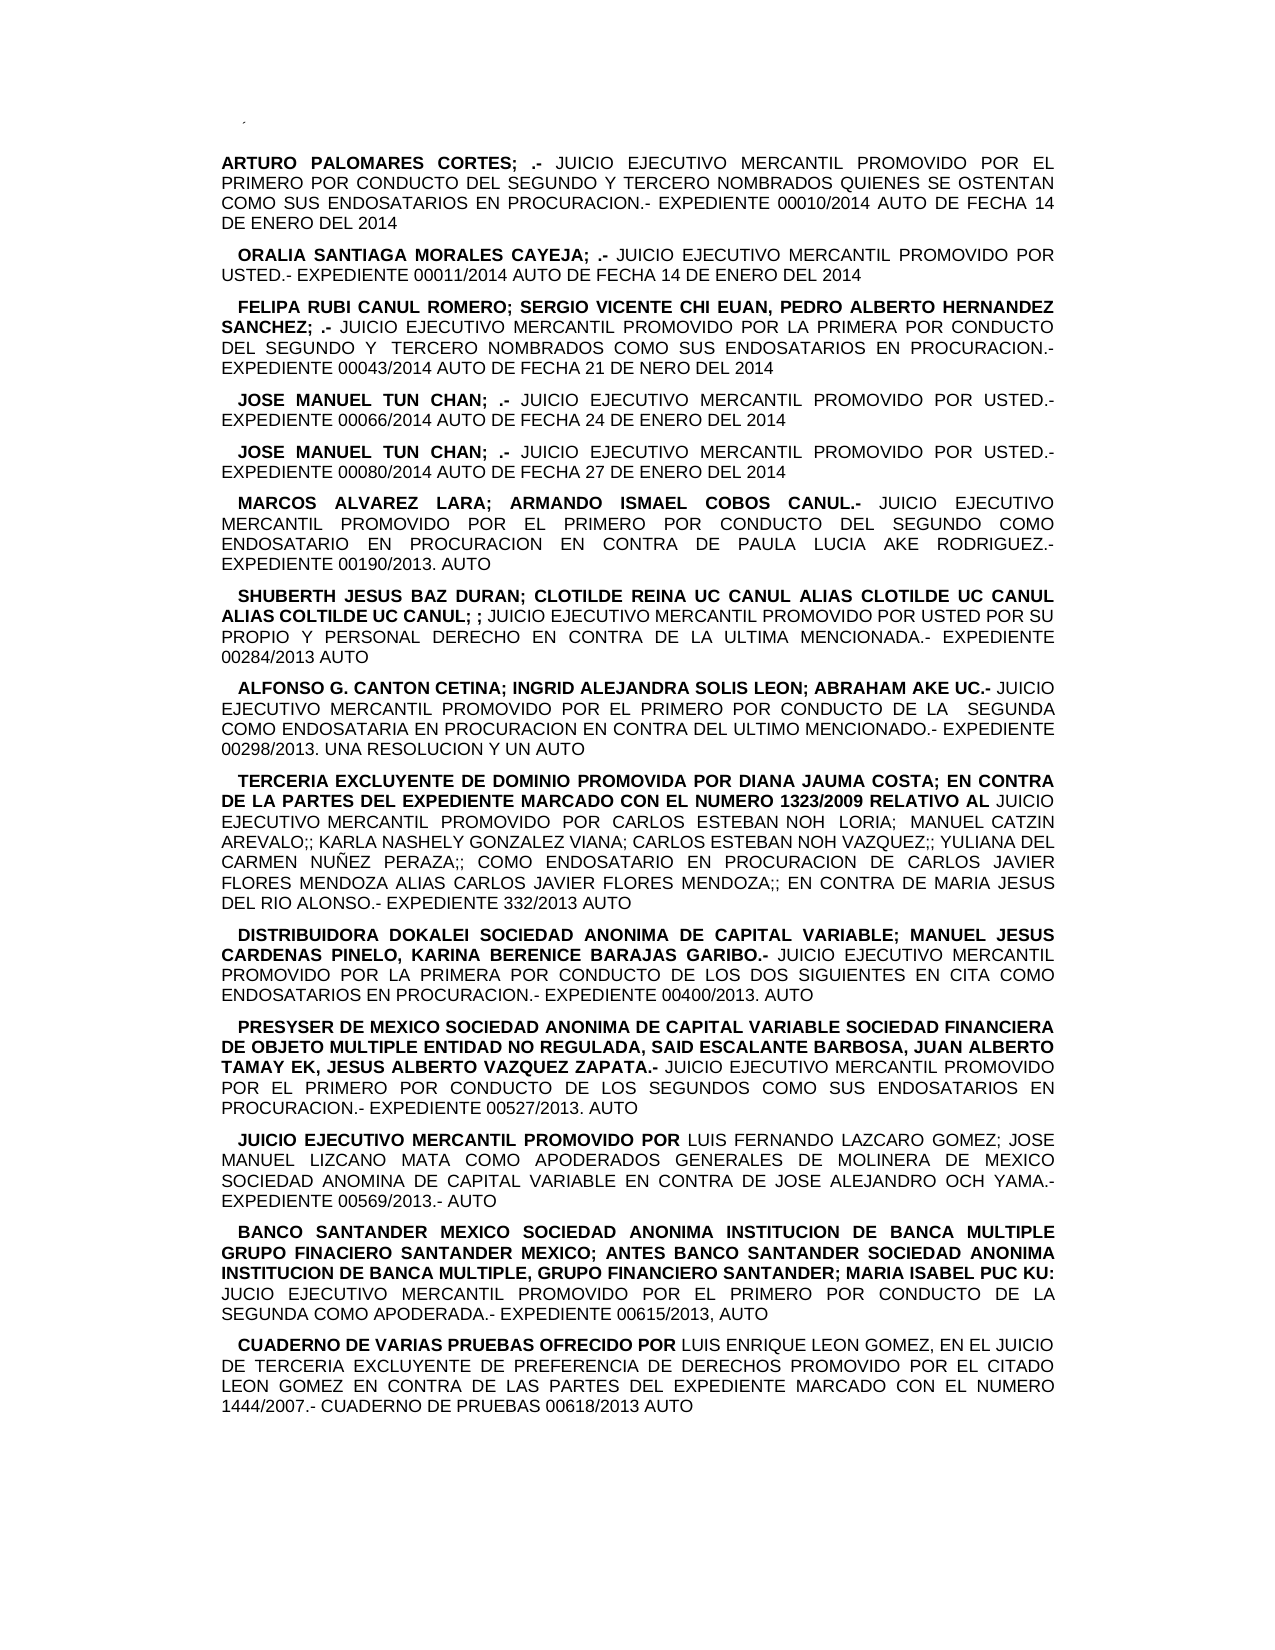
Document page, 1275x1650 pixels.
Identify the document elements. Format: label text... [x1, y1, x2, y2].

text DISTRIBUIDORA DOKALEI SOCIEDAD ANONIMA DE CAPITAL VARIABLE; MANUEL JESUS CARDENAS PINELO, KARINA BERENICE BARAJAS GARIBO.- JUICIO EJECUTIVO MERCANTIL PROMOVIDO POR LA PRIMERA POR CONDUCTO DE LOS DOS SIGUIENTES EN CITA COMO ENDOSATARIOS EN PROCURACION.- EXPEDIENTE 00400/2013. AUTO [221, 925, 1055, 1006]
text JOSE MANUEL TUN CHAN; .- JUICIO EJECUTIVO MERCANTIL PROMOVIDO POR USTED.- EXPEDIENTE 00080/2014 AUTO DE FECHA 27 DE ENERO DEL 2014 [221, 442, 1054, 482]
text JUICIO EJECUTIVO MERCANTIL PROMOVIDO POR LUIS FERNANDO LAZCARO GOMEZ; JOSE MANUEL LIZCANO MATA COMO APODERADOS GENERALES DE MOLINERA DE MEXICO SOCIEDAD ANOMINA DE CAPITAL VARIABLE EN CONTRA DE JOSE ALEJANDRO OCH YAMA.- EXPEDIENTE 00569/2013.- AUTO [221, 1130, 1055, 1211]
text SHUBERTH JESUS BAZ DURAN; CLOTILDE REINA UC CANUL ALIAS CLOTILDE UC CANUL ALIAS COLTILDE UC CANUL; ; JUICIO EJECUTIVO MERCANTIL PROMOVIDO POR USTED POR SU PROPIO Y PERSONAL DERECHO EN CONTRA DE LA ULTIMA MENCIONADA.- EXPEDIENTE 00284/2013 AUTO [221, 586, 1055, 667]
text MARCOS ALVAREZ LARA; ARMANDO ISMAEL COBOS CANUL.- JUICIO EJECUTIVO MERCANTIL PROMOVIDO POR EL PRIMERO POR CONDUCTO DEL SEGUNDO COMO ENDOSATARIO EN PROCURACION EN CONTRA DE PAULA LUCIA AKE RODRIGUEZ.- EXPEDIENTE 00190/2013. AUTO [221, 493, 1054, 574]
text FELIPA RUBI CANUL ROMERO; SERGIO VICENTE CHI EUAN, PEDRO ALBERTO HERNANDEZ SANCHEZ; .- JUICIO EJECUTIVO MERCANTIL PROMOVIDO POR LA PRIMERA POR CONDUCTO DEL SEGUNDO Y TERCERO NOMBRADOS COMO SUS ENDOSATARIOS EN PROCURACION.- EXPEDIENTE 00043/2014 AUTO DE FECHA 21 DE NERO DEL 2014 [221, 297, 1054, 378]
text CUADERNO DE VARIAS PRUEBAS OFRECIDO POR LUIS ENRIQUE LEON GOMEZ, EN EL JUICIO DE TERCERIA EXCLUYENTE DE PREFERENCIA DE DERECHOS PROMOVIDO POR EL CITADO LEON GOMEZ EN CONTRA DE LAS PARTES DEL EXPEDIENTE MARCADO CON EL NUMERO 1444/2007.- CUADERNO DE PRUEBAS 00618/2013 AUTO [221, 1335, 1055, 1416]
text ORALIA SANTIAGA MORALES CAYEJA; .- JUICIO EJECUTIVO MERCANTIL PROMOVIDO POR USTED.- EXPEDIENTE 00011/2014 AUTO DE FECHA 14 DE ENERO DEL 2014 [221, 245, 1055, 286]
text ALFONSO G. CANTON CETINA; INGRID ALEJANDRA SOLIS LEON; ABRAHAM AKE UC.- JUICIO EJECUTIVO MERCANTIL PROMOVIDO POR EL PRIMERO POR CONDUCTO DE LA SEGUNDA COMO ENDOSATARIA EN PROCURACION EN CONTRA DEL ULTIMO MENCIONADO.- EXPEDIENTE 00298/2013. UNA RESOLUCION Y UN AUTO [221, 678, 1055, 759]
text JOSE MANUEL TUN CHAN; .- JUICIO EJECUTIVO MERCANTIL PROMOVIDO POR USTED.- EXPEDIENTE 00066/2014 AUTO DE FECHA 24 DE ENERO DEL 2014 [221, 390, 1054, 430]
text BANCO SANTANDER MEXICO SOCIEDAD ANONIMA INSTITUCION DE BANCA MULTIPLE GRUPO FINACIERO SANTANDER MEXICO; ANTES BANCO SANTANDER SOCIEDAD ANONIMA INSTITUCION DE BANCA MULTIPLE, GRUPO FINANCIERO SANTANDER; MARIA ISABEL PUC KU: JUCIO EJECUTIVO MERCANTIL PROMOVIDO POR EL PRIMERO POR CONDUCTO DE LA SEGUNDA COMO APODERADA.- EXPEDIENTE 00615/2013, AUTO [221, 1222, 1055, 1324]
text TERCERIA EXCLUYENTE DE DOMINIO PROMOVIDA POR DIANA JAUMA COSTA; EN CONTRA DE LA PARTES DEL EXPEDIENTE MARCADO CON EL NUMERO 1323/2009 RELATIVO AL JUICIO EJECUTIVO MERCANTIL PROMOVIDO POR CARLOS ESTEBAN NOH LORIA; MANUEL CATZIN AREVALO;; KARLA NASHELY GONZALEZ VIANA; CARLOS ESTEBAN NOH VAZQUEZ;; YULIANA DEL CARMEN NUÑEZ PERAZA;; COMO ENDOSATARIO EN PROCURACION DE CARLOS JAVIER FLORES MENDOZA ALIAS CARLOS JAVIER FLORES MENDOZA;; EN CONTRA DE MARIA JESUS DEL RIO ALONSO.- EXPEDIENTE 332/2013 AUTO [221, 771, 1055, 913]
text ARTURO PALOMARES CORTES; .- JUICIO EJECUTIVO MERCANTIL PROMOVIDO POR EL PRIMERO POR CONDUCTO DEL SEGUNDO Y TERCERO NOMBRADOS QUIENES SE OSTENTAN COMO SUS ENDOSATARIOS EN PROCURACION.- EXPEDIENTE 00010/2014 AUTO DE FECHA 14 DE ENERO DEL 2014 [221, 153, 1055, 234]
text PRESYSER DE MEXICO SOCIEDAD ANONIMA DE CAPITAL VARIABLE SOCIEDAD FINANCIERA DE OBJETO MULTIPLE ENTIDAD NO REGULADA, SAID ESCALANTE BARBOSA, JUAN ALBERTO TAMAY EK, JESUS ALBERTO VAZQUEZ ZAPATA.- JUICIO EJECUTIVO MERCANTIL PROMOVIDO POR EL PRIMERO POR CONDUCTO DE LOS SEGUNDOS COMO SUS ENDOSATARIOS EN PROCURACION.- EXPEDIENTE 00527/2013. AUTO [221, 1017, 1055, 1118]
